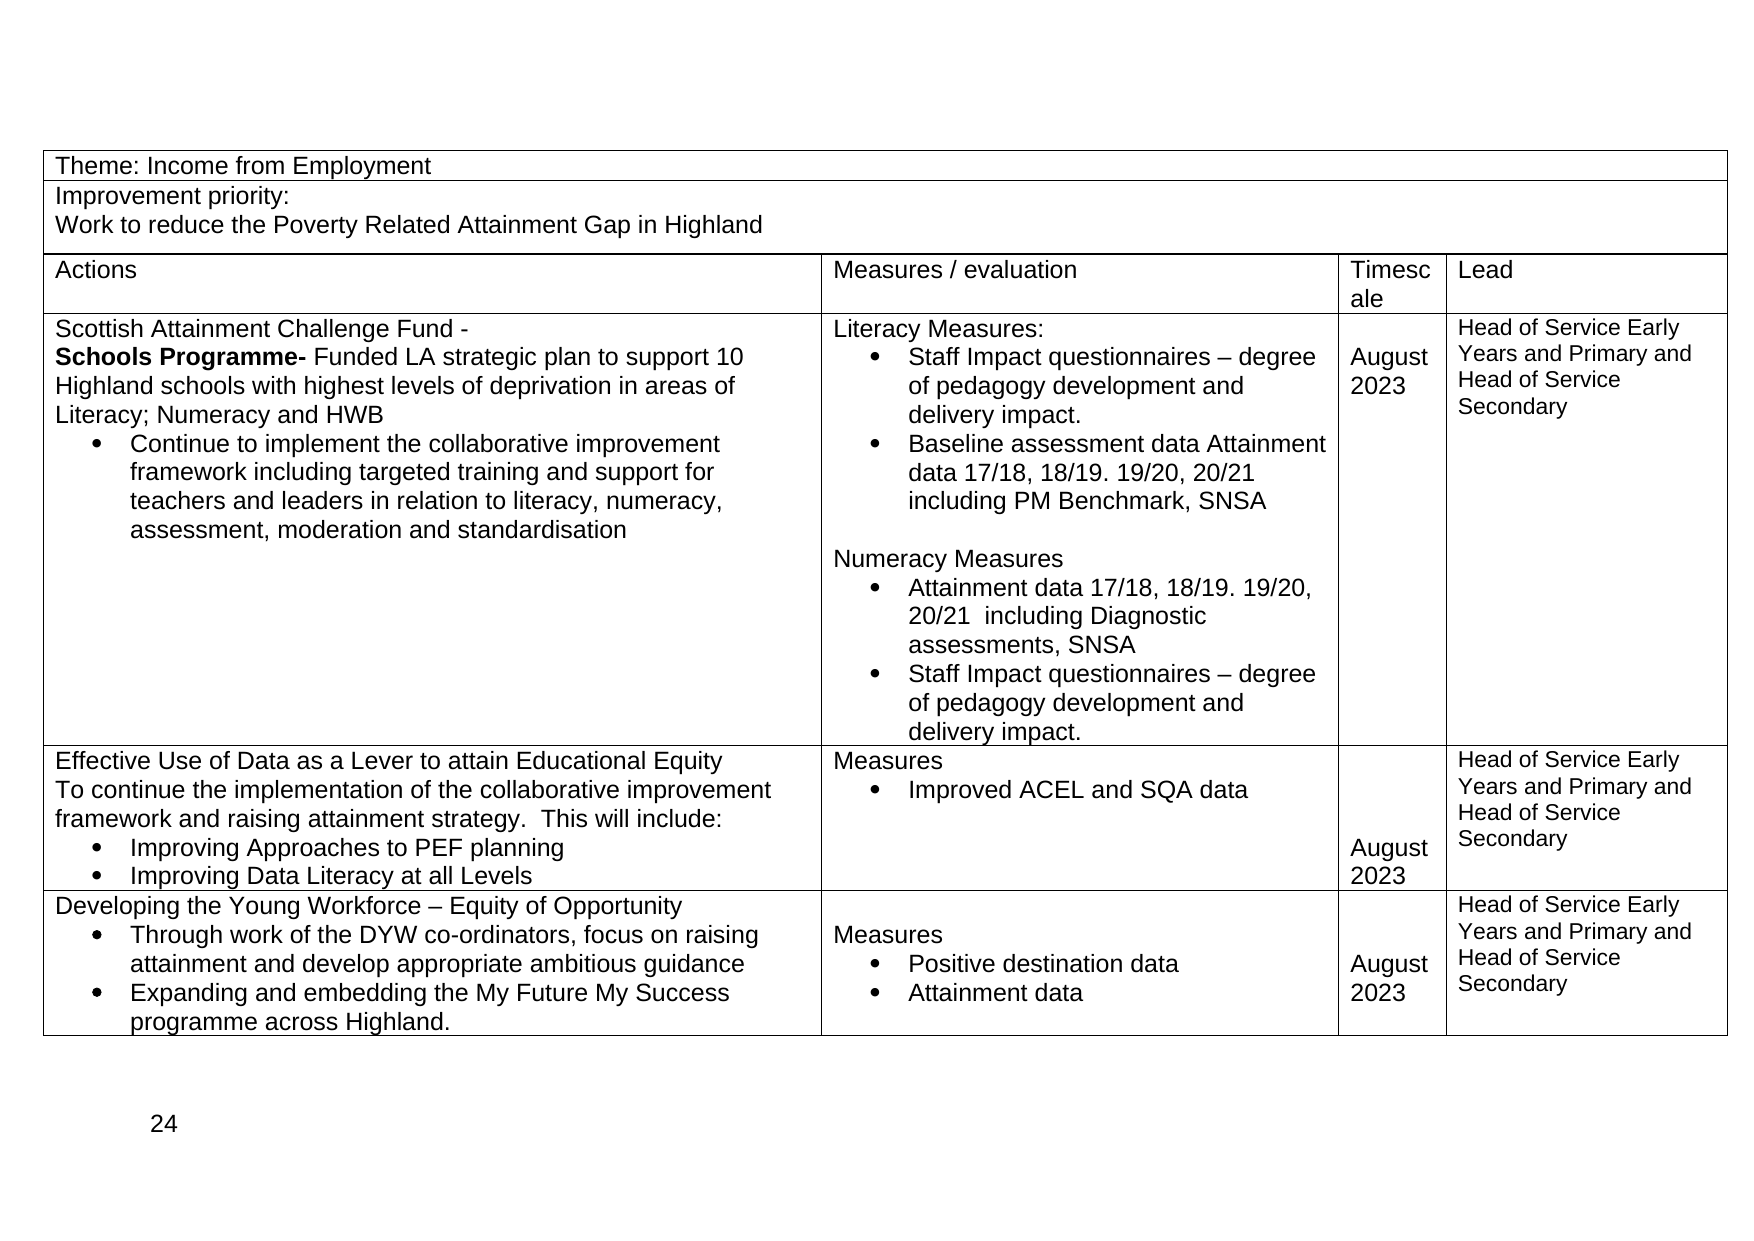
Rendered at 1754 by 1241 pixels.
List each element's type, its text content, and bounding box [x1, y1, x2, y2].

table_header Actions [44, 255, 821, 312]
table_header Lead [1447, 255, 1727, 312]
table_cell Head of Service Early Years and Primary and Head of Service Secondary [1447, 314, 1727, 745]
table_cell Head of Service Early Years and Primary and Head of Service Secondary [1447, 891, 1727, 1035]
table_cell Developing the Young Workforce – Equity of Opportunity Through work of the DYW co-ordinators, focus on raising attainment and develop appropriate ambitious guidance Expanding and embedding the My Future My Success programme across Highland. [44, 891, 821, 1035]
table_cell Effective Use of Data as a Lever to attain Educational Equity To continue the implementation of the collaborative improvement framework and raising attainment strategy. This will include: Improving Approaches to PEF planning Improving Data Literacy at all Levels [44, 746, 821, 890]
table_cell Improvement priority: Work to reduce the Poverty Related Attainment Gap in Highland [44, 181, 1727, 253]
table_header Theme: Income from Employment [44, 151, 1727, 180]
table_cell Scottish Attainment Challenge Fund - Schools Programme- Funded LA strategic plan to support 10 Highland schools with highest levels of deprivation in areas of Literacy; Numeracy and HWB Continue to implement the collaborative improvement framework including targeted training and support for teachers and leaders in relation to literacy, numeracy, assessment, moderation and standardisation [44, 314, 821, 745]
table_cell Measures Positive destination data Attainment data [822, 891, 1338, 1035]
table_header Timescale [1339, 255, 1446, 312]
table_cell August 2023 [1339, 891, 1446, 1035]
table_cell Literacy Measures: Staff Impact questionnaires – degree of pedagogy development and delivery impact. Baseline assessment data Attainment data 17/18, 18/19. 19/20, 20/21 including PM Benchmark, SNSA Numeracy Measures Attainment data 17/18, 18/19. 19/20, 20/21 including Diagnostic assessments, SNSA Staff Impact questionnaires – degree of pedagogy development and delivery impact. [822, 314, 1338, 745]
table_cell Head of Service Early Years and Primary and Head of Service Secondary [1447, 746, 1727, 890]
table_cell August 2023 [1339, 746, 1446, 890]
table_cell August 2023 [1339, 314, 1446, 745]
table_header Measures / evaluation [822, 255, 1338, 312]
table_cell Measures Improved ACEL and SQA data [822, 746, 1338, 890]
